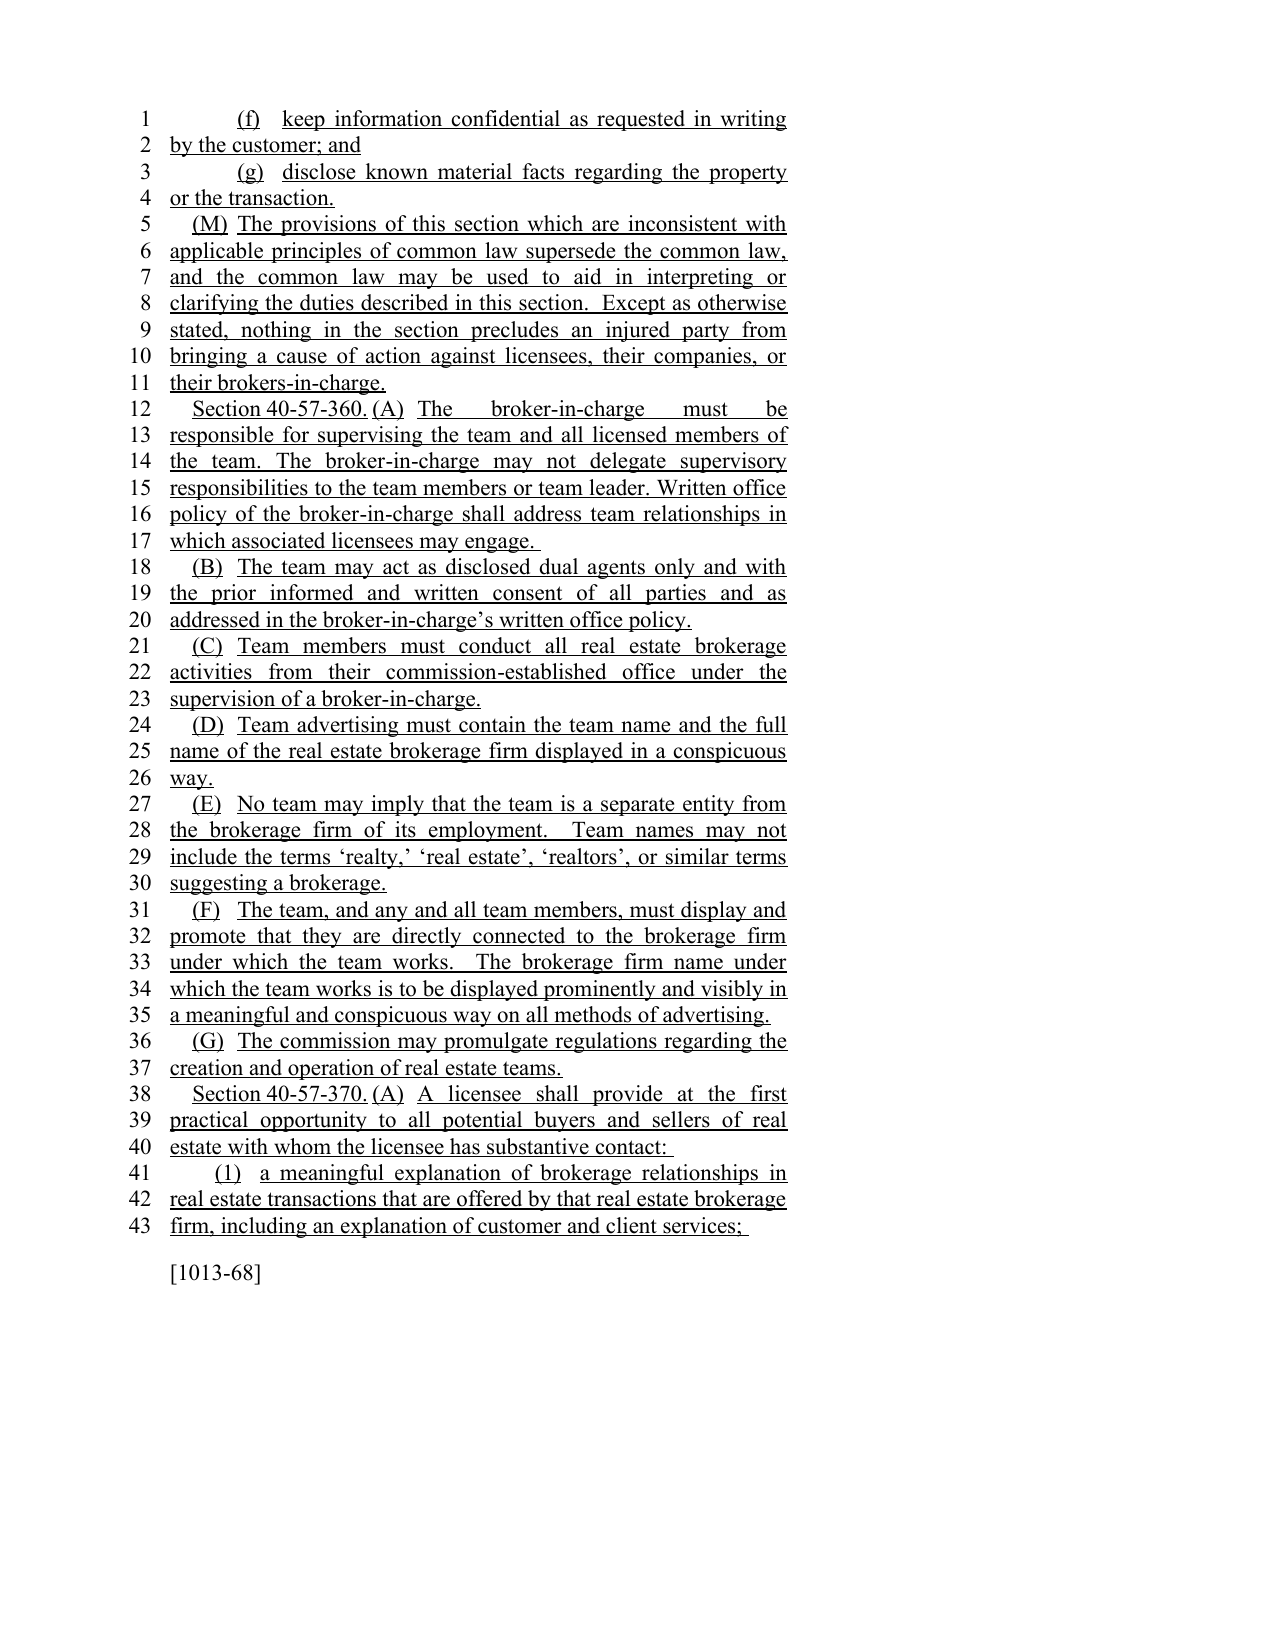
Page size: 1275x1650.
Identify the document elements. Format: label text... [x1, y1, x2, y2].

text (E) No team may imply that the team is a separate entity from the brokerage firm of its employment. Team names may not include the terms ‘realty,’ ‘real estate’, ‘realtors’, or similar terms suggesting a brokerage. [169, 867, 787, 896]
text (G) The commission may promulgate regulations regarding the creation and operation of real estate teams. [169, 1027, 787, 1080]
text (E) No team may imply that the team is a separate entity from the brokerage firm of its employment. Team names may not include the terms ‘realty,’ ‘real estate’, ‘realtors’, or similar terms suggesting a brokerage. [169, 840, 787, 866]
text (1) a meaningful explanation of brokerage relationships in real estate transactions that are offered by that real estate brokerage firm, including an explanation of customer and client services; [169, 1159, 787, 1208]
text (D) Team advertising must contain the team name and the full name of the real estate brokerage firm displayed in a conspicuous way. [169, 711, 787, 760]
text (C) Team members must conduct all real estate brokerage activities from their commission-established office under the supervision of a broker-in-charge. [169, 682, 787, 711]
text (B) The team may act as disclosed dual agents only and with the prior informed and written consent of all parties and as addressed in the broker-in-charge’s written office policy. [169, 603, 787, 632]
text Section 40-57-360. (A) The broker-in-charge must be responsible for supervising the team and all licensed members of the team. The broker-in-charge may not delegate supervisory responsibilities to the team members or team leader. Written office policy of the broker-in-charge shall address team relationships in which associated licensees may engage. [169, 395, 787, 444]
text Section 40-57-370. (A) A licensee shall provide at the first practical opportunity to all potential buyers and sellers of real estate with whom the licensee has substantive contact: [169, 1131, 787, 1159]
text (C) Team members must conduct all real estate brokerage activities from their commission-established office under the supervision of a broker-in-charge. [169, 632, 787, 681]
text (f) keep information confidential as requested in writing by the customer; and [169, 105, 787, 158]
text (1) a meaningful explanation of brokerage relationships in real estate transactions that are offered by that real estate brokerage firm, including an explanation of customer and client services; [169, 1209, 787, 1238]
text (F) The team, and any and all team members, must display and promote that they are directly connected to the brokerage firm under which the team works. The brokerage firm name under which the team works is to be displayed prominently and visibly in a meaningful and conspicuous way on all methods of advertising. [169, 896, 787, 945]
text (D) Team advertising must contain the team name and the full name of the real estate brokerage firm displayed in a conspicuous way. [169, 761, 787, 790]
text Section 40-57-370. (A) A licensee shall provide at the first practical opportunity to all potential buyers and sellers of real estate with whom the licensee has substantive contact: [169, 1080, 787, 1129]
text (g) disclose known material facts regarding the property or the transaction. [169, 158, 787, 210]
text (B) The team may act as disclosed dual agents only and with the prior informed and written consent of all parties and as addressed in the broker-in-charge’s written office policy. [169, 553, 787, 602]
text (E) No team may imply that the team is a separate entity from the brokerage firm of its employment. Team names may not include the terms ‘realty,’ ‘real estate’, ‘realtors’, or similar terms suggesting a brokerage. [169, 790, 787, 839]
text (M) The provisions of this section which are inconsistent with applicable principles of common law supersede the common law, and the common law may be used to aid in interpreting or clarifying the duties described in this section. Except as otherwise stated, nothing in the section precludes an injured party from bringing a cause of action against licensees, their companies, or their brokers-in-charge. [169, 210, 787, 260]
